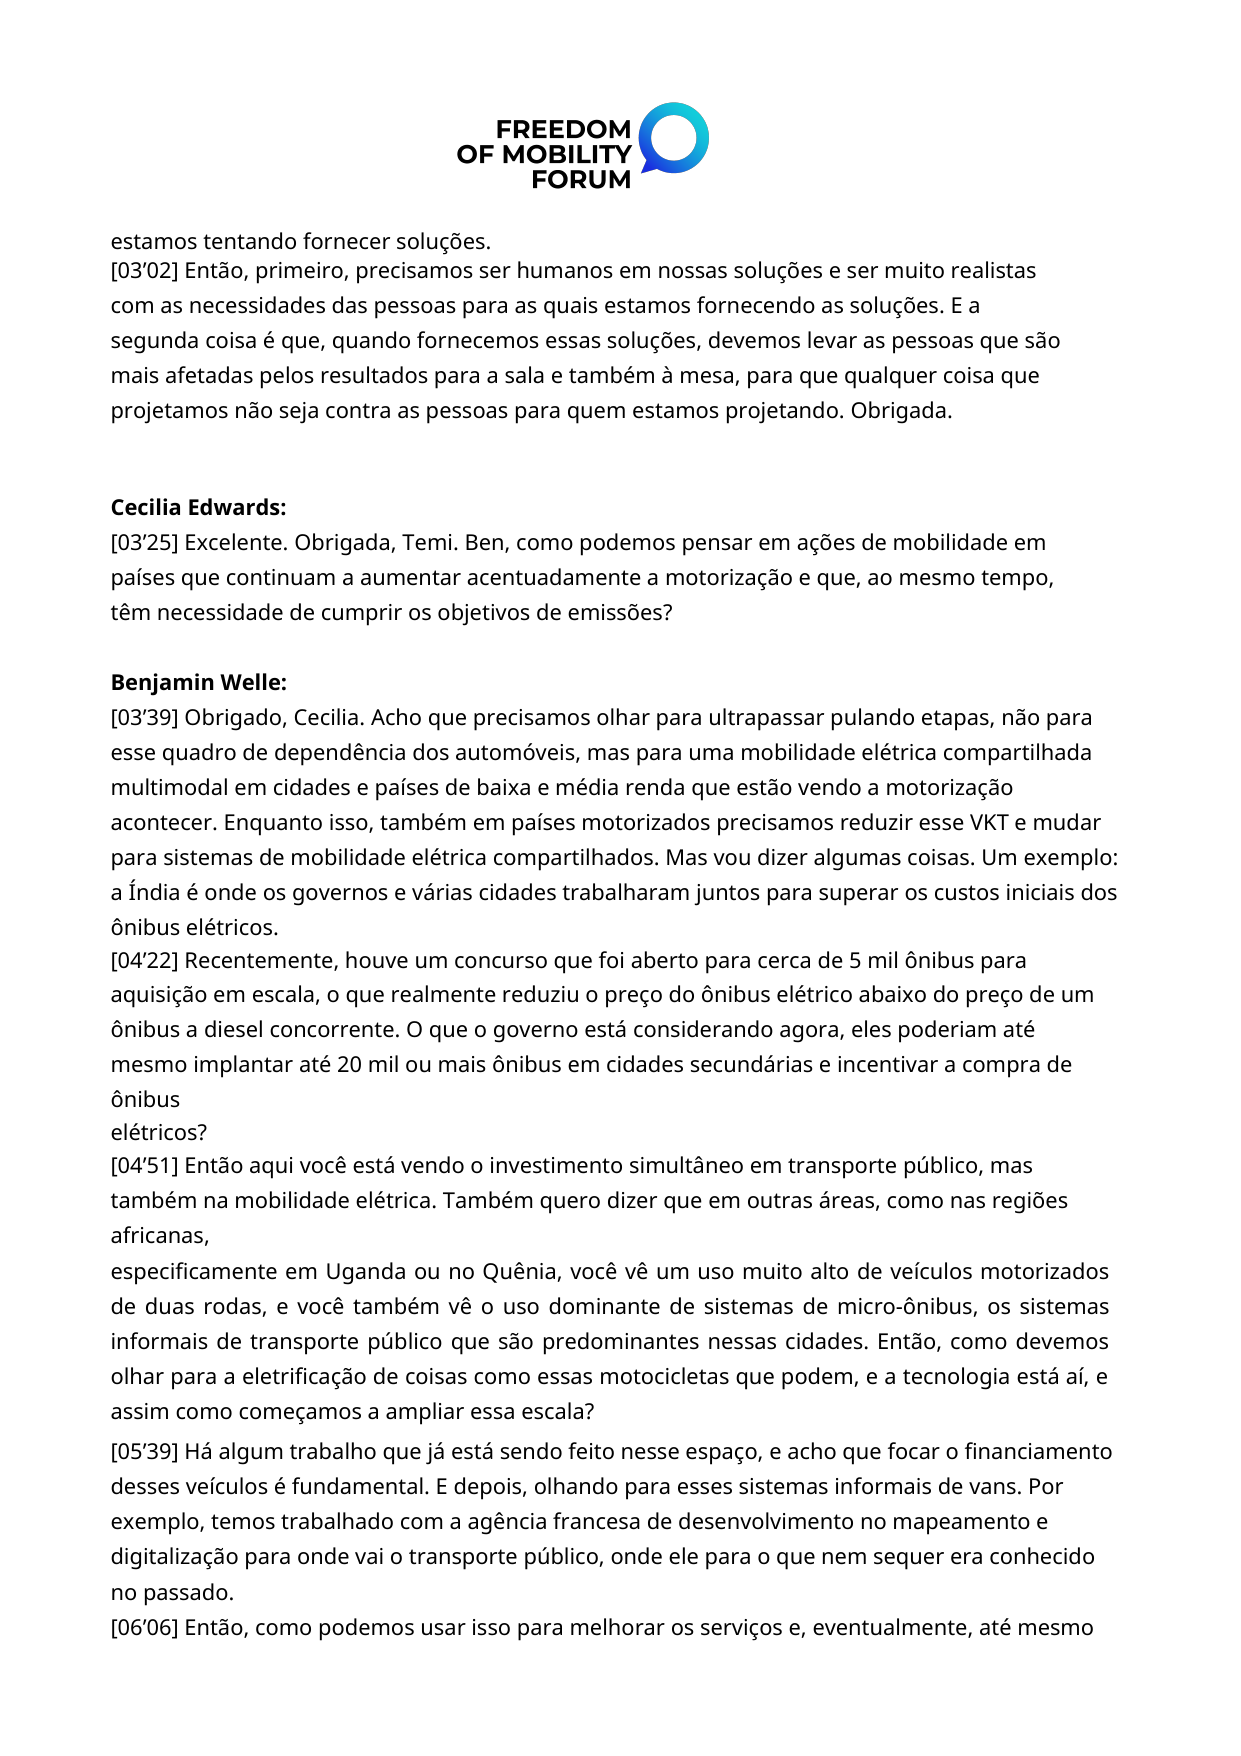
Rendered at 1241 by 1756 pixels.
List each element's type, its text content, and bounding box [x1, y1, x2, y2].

text [03’25] Excelente. Obrigada, Temi. Ben, como podemos pensar em ações de mobilidade em [110, 527, 1126, 557]
subtitle Benjamin Welle: [110, 667, 1126, 697]
subtitle Cecilia Edwards: [110, 492, 1126, 522]
text aquisição em escala, o que realmente reduziu o preço do ônibus elétrico abaixo do preço de um ônibus a diesel concorrente. O que o governo está considerando agora, eles poderiam até mesmo implantar até 20 mil ou mais ônibus em cidades secundárias e incentivar a compra de ônibus [110, 979, 1108, 1114]
picture [429, 75, 737, 229]
text [03’02] Então, primeiro, precisamos ser humanos em nossas soluções e ser muito realistas com as necessidades das pessoas para as quais estamos fornecendo as soluções. E a segunda coisa é que, quando fornecemos essas soluções, devemos levar as pessoas que são mais afetadas pelos resultados para a sala e também à mesa, para que qualquer coisa que projetamos não seja contra as pessoas para quem estamos projetando. Obrigada. [110, 255, 1074, 425]
text [04’22] Recentemente, houve um concurso que foi aberto para cerca de 5 mil ônibus para [110, 947, 1126, 974]
text [03’39] Obrigado, Cecilia. Acho que precisamos olhar para ultrapassar pulando etapas, não para esse quadro de dependência dos automóveis, mas para uma mobilidade elétrica compartilhada multimodal em cidades e países de baixa e média renda que estão vendo a motorização acontecer. Enquanto isso, também em países motorizados precisamos reduzir esse VKT e mudar para sistemas de mobilidade elétrica compartilhados. Mas vou dizer algumas coisas. Um exemplo: a Índia é onde os governos e várias cidades trabalharam juntos para superar os custos iniciais dos ônibus elétricos. [110, 702, 1126, 942]
text países que continuam a aumentar acentuadamente a motorização e que, ao mesmo tempo, têm necessidade de cumprir os objetivos de emissões? [110, 562, 1088, 626]
text elétricos? [110, 1119, 1126, 1145]
text especificamente em Uganda ou no Quênia, você vê um uso muito alto de veículos motorizados de duas rodas, e você também vê o uso dominante de sistemas de micro-ônibus, os sistemas informais de transporte público que são predominantes nessas cidades. Então, como devemos olhar para a eletrificação de coisas como essas motocicletas que podem, e a tecnologia está aí, e assim como começamos a ampliar essa escala? [110, 1256, 1111, 1426]
text [04’51] Então aqui você está vendo o investimento simultâneo em transporte público, mas também na mobilidade elétrica. Também quero dizer que em outras áreas, como nas regiões africanas, [110, 1150, 1088, 1250]
text [05’39] Há algum trabalho que já está sendo feito nesse espaço, e acho que focar o financiamento desses veículos é fundamental. E depois, olhando para esses sistemas informais de vans. Por exemplo, temos trabalhado com a agência francesa de desenvolvimento no mapeamento e digitalização para onde vai o transporte público, onde ele para o que nem sequer era conhecido no passado. [110, 1436, 1126, 1606]
